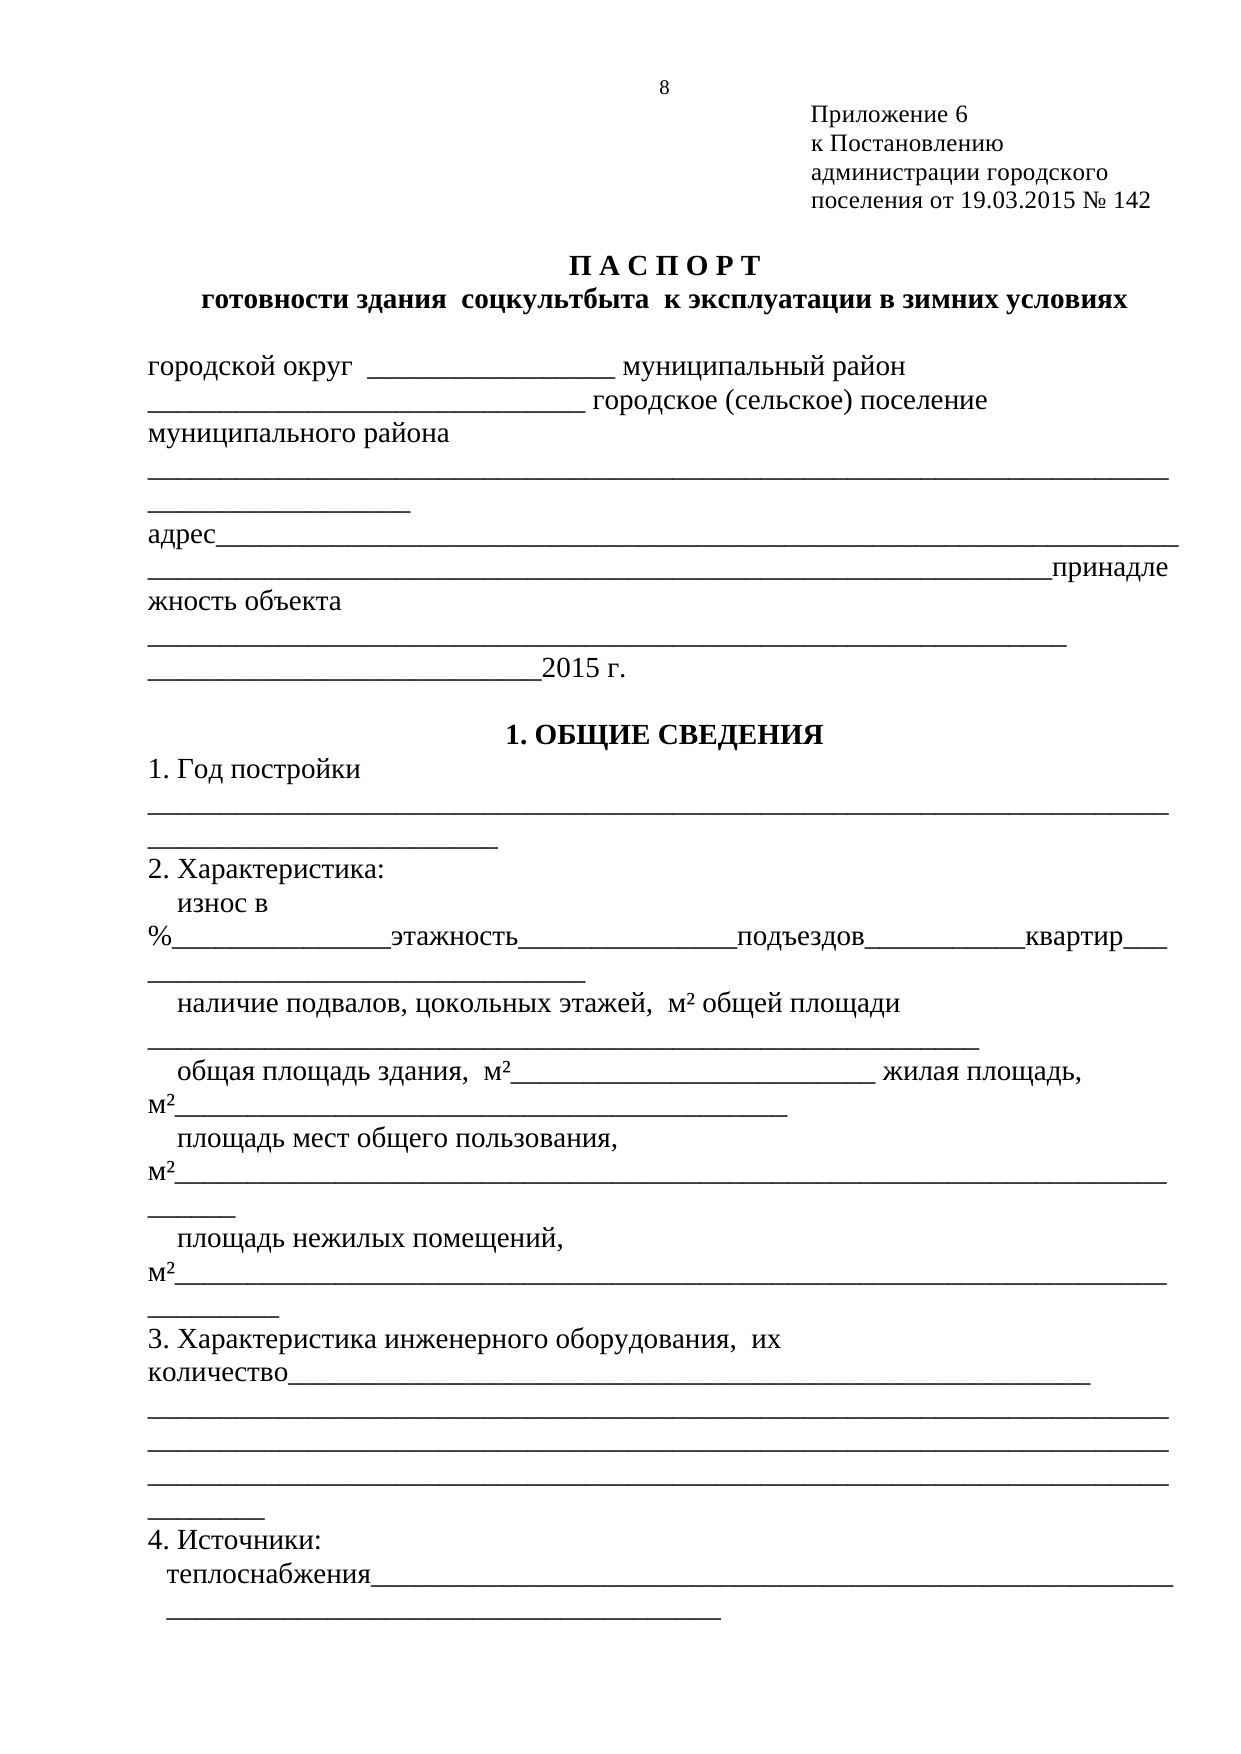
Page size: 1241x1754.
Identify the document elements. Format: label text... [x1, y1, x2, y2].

text площадь мест общего пользования, м²__________________________________________________________________________ [148, 1120, 1181, 1220]
text __________________________________________________________________________________________________________________________________________________________________________________________________________________________ [148, 1388, 1181, 1522]
text 2. Характеристика: [148, 851, 1181, 885]
text поселения от 19.03.2015 № 142 [148, 185, 1181, 214]
text 1. Год постройки ______________________________________________________________________________________________ [148, 751, 1181, 851]
text готовности здания соцкультбыта к эксплуатации в зимних условиях [148, 281, 1181, 315]
text городской округ _________________ муниципальный район ______________________________ городское (сельское) поселение муниципального района ________________________________________________________________________________________ [148, 348, 1181, 516]
text наличие подвалов, цокольных этажей, м² общей площади _________________________________________________________ [148, 986, 1181, 1053]
text площадь нежилых помещений, м²_____________________________________________________________________________ [148, 1220, 1181, 1321]
text 3. Характеристика инженерного оборудования, их количество_______________________________________________________ [148, 1321, 1181, 1388]
text износ в %_______________этажность_______________подъездов___________квартир_________________________________ [148, 885, 1181, 986]
text 1. ОБЩИЕ СВЕДЕНИЯ [148, 717, 1181, 751]
text ___________________________2015 г. [148, 650, 1181, 684]
text общая площадь здания, м²_________________________ жилая площадь, м²__________________________________________ [148, 1053, 1181, 1120]
text П А С П О Р Т [148, 248, 1181, 281]
text Приложение 6 [148, 99, 1181, 128]
text адрес________________________________________________________________________________________________________________________________принадлежность объекта _______________________________________________________________ [148, 516, 1181, 650]
text администрации городского [148, 157, 1181, 185]
text 4. Источники: теплоснабжения_____________________________________________________________________________________________ [148, 1522, 1181, 1623]
text к Постановлению [148, 128, 1181, 157]
